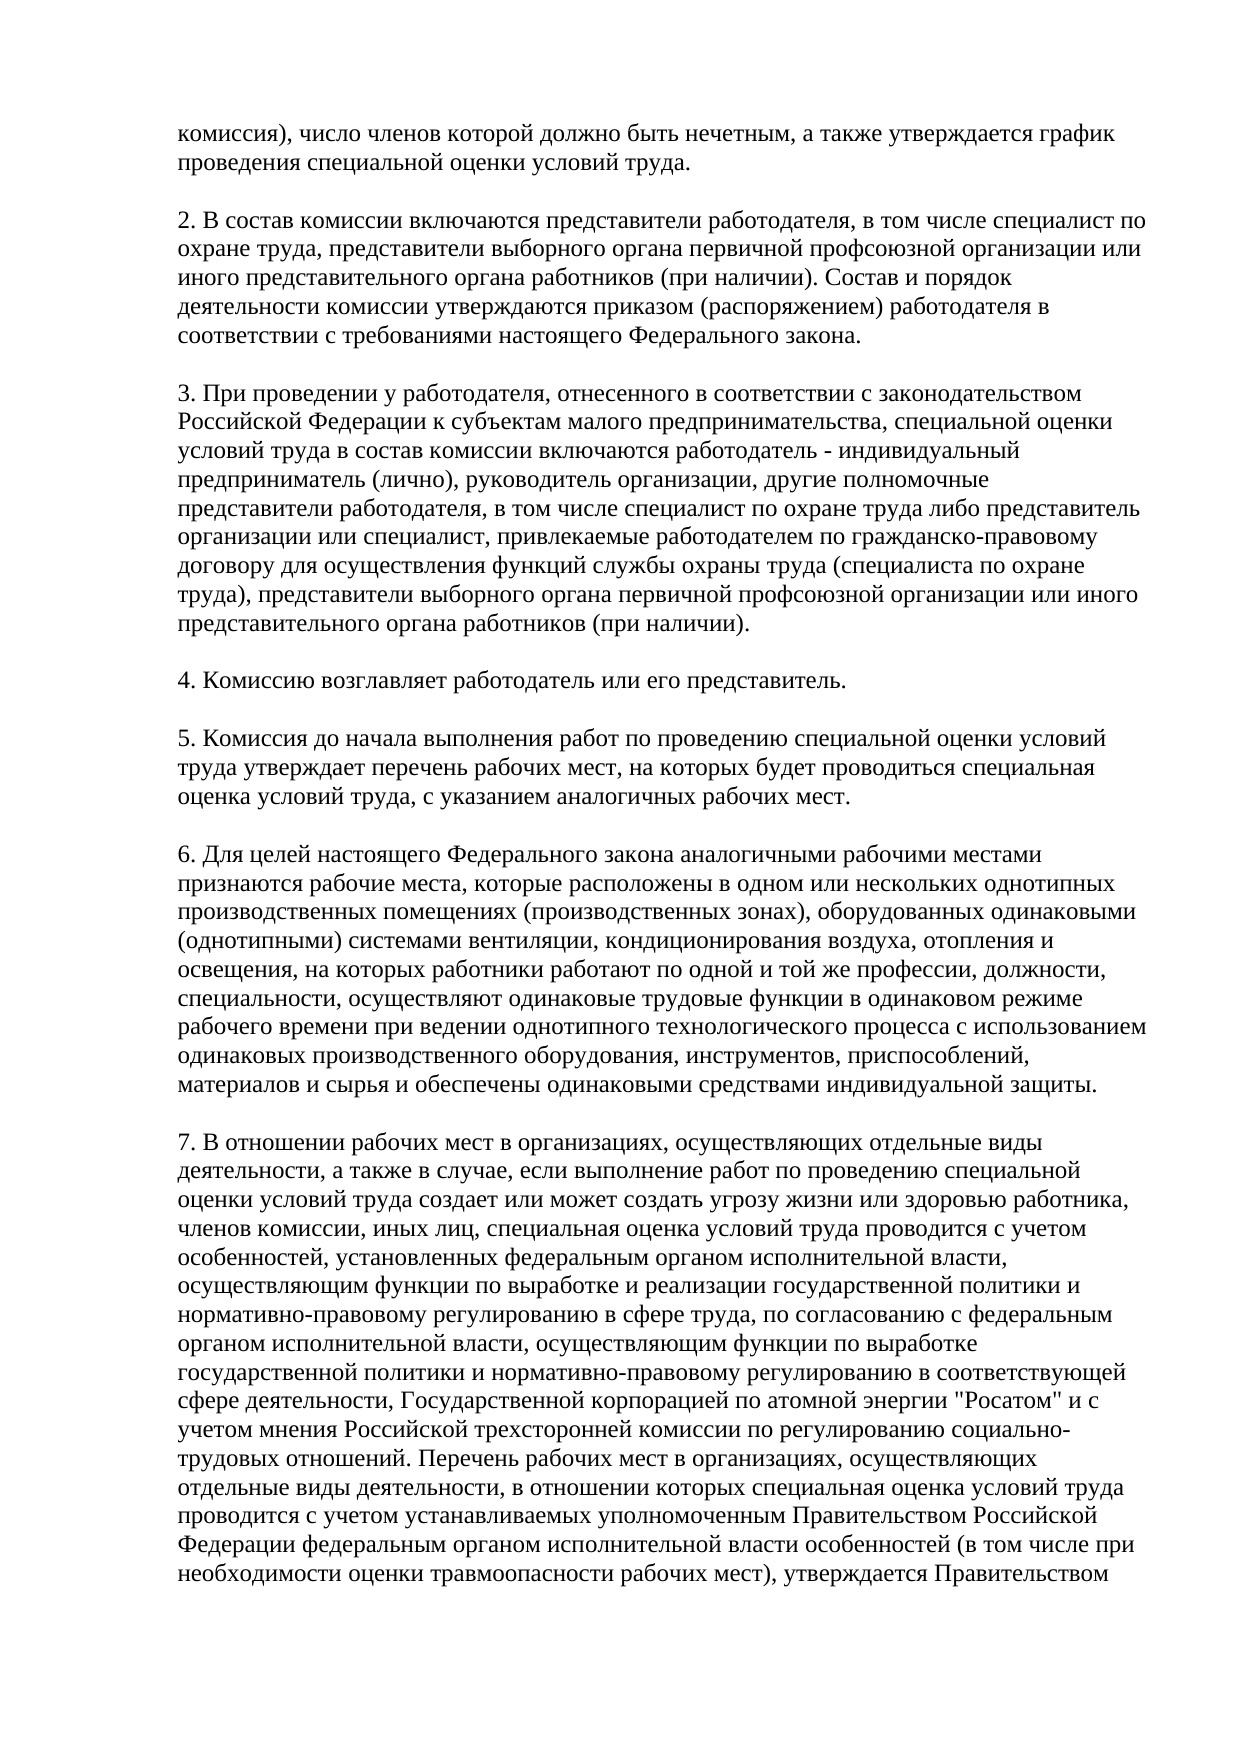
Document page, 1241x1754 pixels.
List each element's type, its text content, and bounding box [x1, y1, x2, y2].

text 2. В состав комиссии включаются представители работодателя, в том числе специалист по охране труда, представители выборного органа первичной профсоюзной организации или иного представительного органа работников (при наличии). Состав и порядок деятельности комиссии утверждаются приказом (распоряжением) работодателя в соответствии с требованиями настоящего Федерального закона. [177, 205, 1152, 348]
text 3. При проведении у работодателя, отнесенного в соответствии с законодательством Российской Федерации к субъектам малого предпринимательства, специальной оценки условий труда в состав комиссии включаются работодатель - индивидуальный предприниматель (лично), руководитель организации, другие полномочные представители работодателя, в том числе специалист по охране труда либо представитель организации или специалист, привлекаемые работодателем по гражданско-правовому договору для осуществления функций службы охраны труда (специалиста по охране труда), представители выборного органа первичной профсоюзной организации или иного представительного органа работников (при наличии). [177, 378, 1152, 636]
text 6. Для целей настоящего Федерального закона аналогичными рабочими местами признаются рабочие места, которые расположены в одном или нескольких однотипных производственных помещениях (производственных зонах), оборудованных одинаковыми (однотипными) системами вентиляции, кондиционирования воздуха, отопления и освещения, на которых работники работают по одной и той же профессии, должности, специальности, осуществляют одинаковые трудовые функции в одинаковом режиме рабочего времени при ведении однотипного технологического процесса с использованием одинаковых производственного оборудования, инструментов, приспособлений, материалов и сырья и обеспечены одинаковыми средствами индивидуальной защиты. [177, 839, 1152, 1098]
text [177, 118, 1152, 176]
text 4. Комиссию возглавляет работодатель или его представитель. [177, 666, 1152, 694]
text 5. Комиссия до начала выполнения работ по проведению специальной оценки условий труда утверждает перечень рабочих мест, на которых будет проводиться специальная оценка условий труда, с указанием аналогичных рабочих мест. [177, 723, 1152, 810]
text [177, 1127, 1152, 1587]
